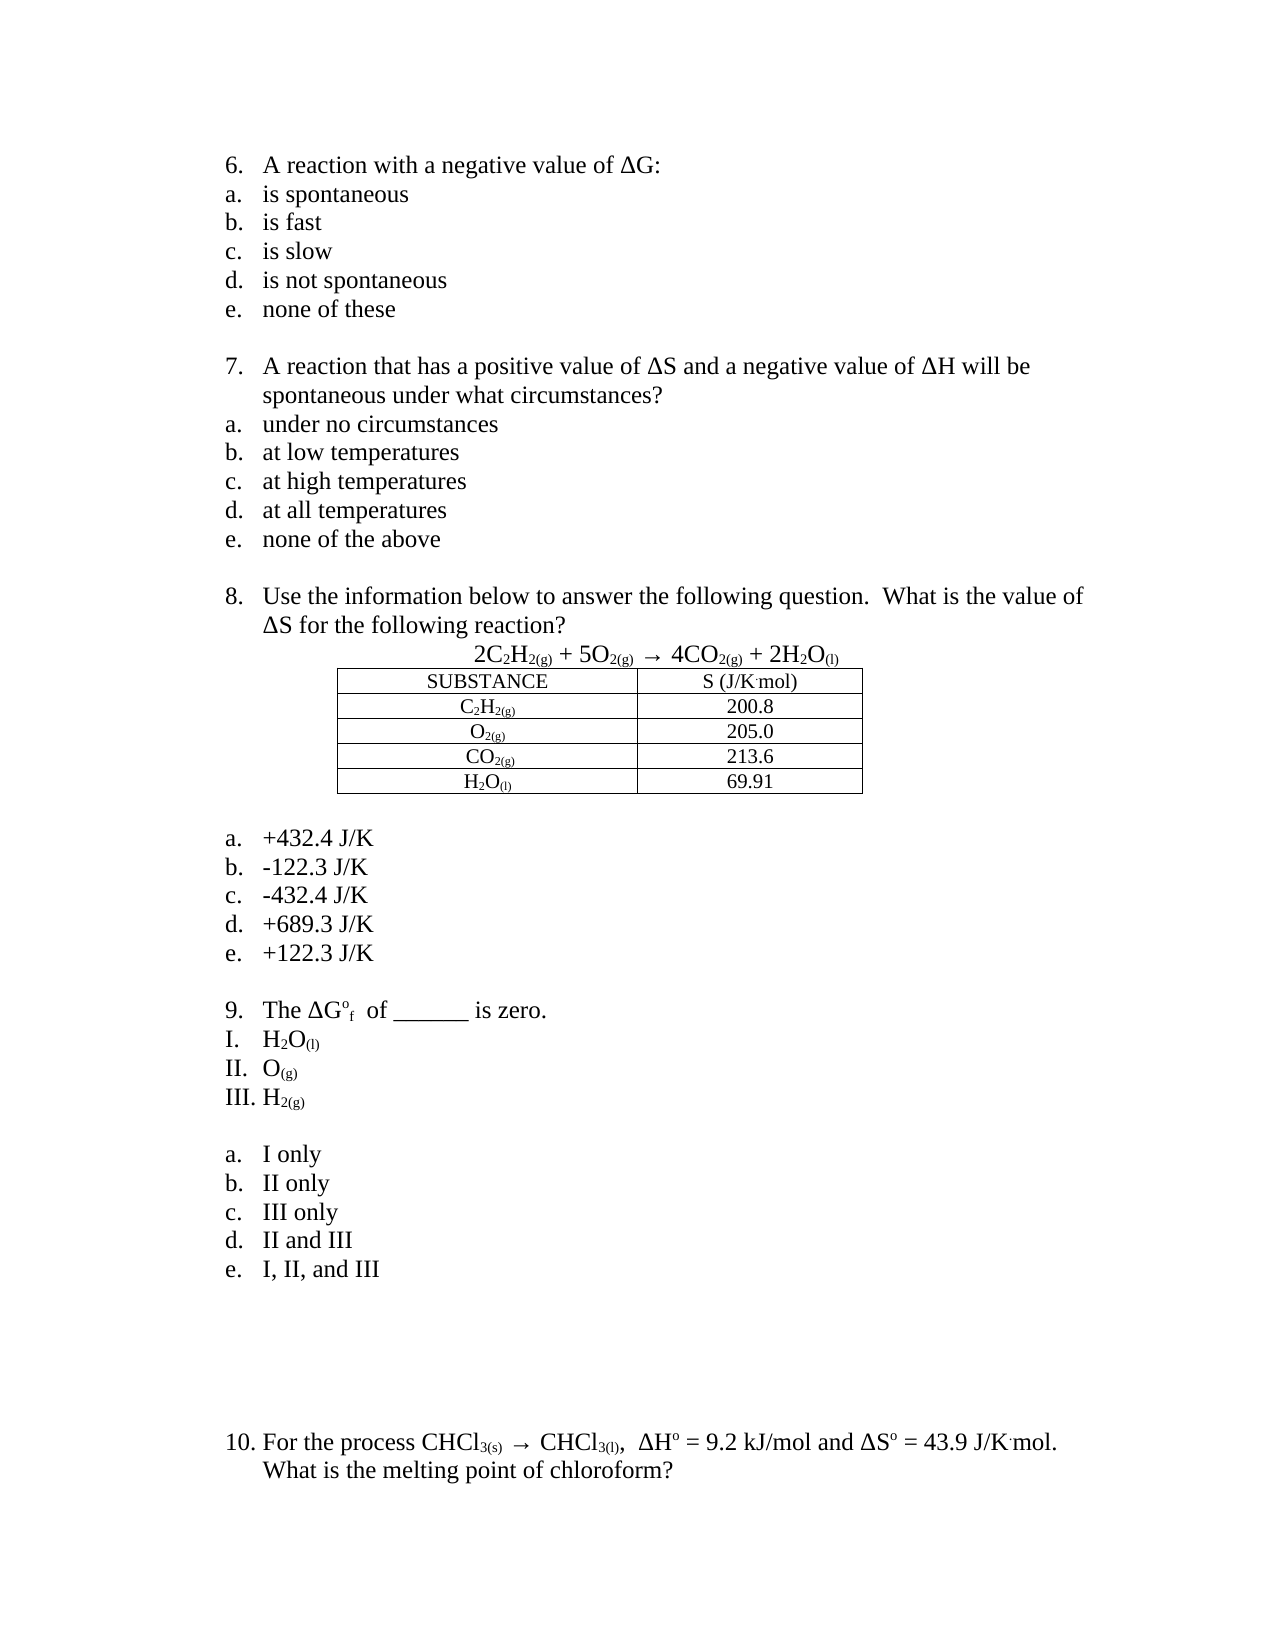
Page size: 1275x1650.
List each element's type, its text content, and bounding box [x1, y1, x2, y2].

list A reaction that has a positive value of ΔS and a negative value of ΔH will be spontaneous under what circumstances? [225, 351, 1087, 409]
table_cell 69.91 [638, 769, 862, 793]
table_cell C2H2(g) [338, 694, 637, 718]
list at low temperatures [225, 437, 1087, 466]
table_header SUBSTANCE [338, 669, 637, 693]
list II only [225, 1168, 1087, 1197]
list The ΔGof of ______ is zero. [225, 995, 1087, 1024]
list Use the information below to answer the following question. What is the value of ΔS for the following reaction? [225, 581, 1087, 639]
list +432.4 J/K [225, 823, 1087, 852]
list III only [225, 1197, 1087, 1225]
table_cell H2O(l) [338, 769, 637, 793]
table_header S (J/K.mol) [638, 669, 862, 693]
list at all temperatures [225, 495, 1087, 524]
list is slow [225, 236, 1087, 265]
table_cell 205.0 [638, 719, 862, 743]
list at high temperatures [225, 466, 1087, 495]
list -432.4 J/K [225, 880, 1087, 909]
table_cell O2(g) [338, 719, 637, 743]
list -122.3 J/K [225, 852, 1087, 880]
list is spontaneous [225, 179, 1087, 207]
table_cell 213.6 [638, 744, 862, 768]
table_cell CO2(g) [338, 744, 637, 768]
list +689.3 J/K [225, 909, 1087, 938]
list For the process CHCl3(s) → CHCl3(l), ΔHo = 9.2 kJ/mol and ΔSo = 43.9 J/K.mol. What is the melting point of chloroform? [225, 1427, 1087, 1484]
list H2O(l) [225, 1024, 1087, 1053]
list I only [225, 1139, 1087, 1168]
table_cell 200.8 [638, 694, 862, 718]
list O(g) [225, 1053, 1087, 1082]
list II and III [225, 1225, 1087, 1254]
list H2(g) [225, 1082, 1087, 1110]
list is fast [225, 207, 1087, 236]
list under no circumstances [225, 409, 1087, 437]
list A reaction with a negative value of ΔG: [225, 150, 1087, 179]
list +122.3 J/K [225, 938, 1087, 967]
list none of these [225, 294, 1087, 322]
list I, II, and III [225, 1254, 1087, 1283]
list is not spontaneous [225, 265, 1087, 294]
text 2C2H2(g) + 5O2(g) → 4CO2(g) + 2H2O(l) [225, 639, 1087, 667]
list none of the above [225, 524, 1087, 552]
